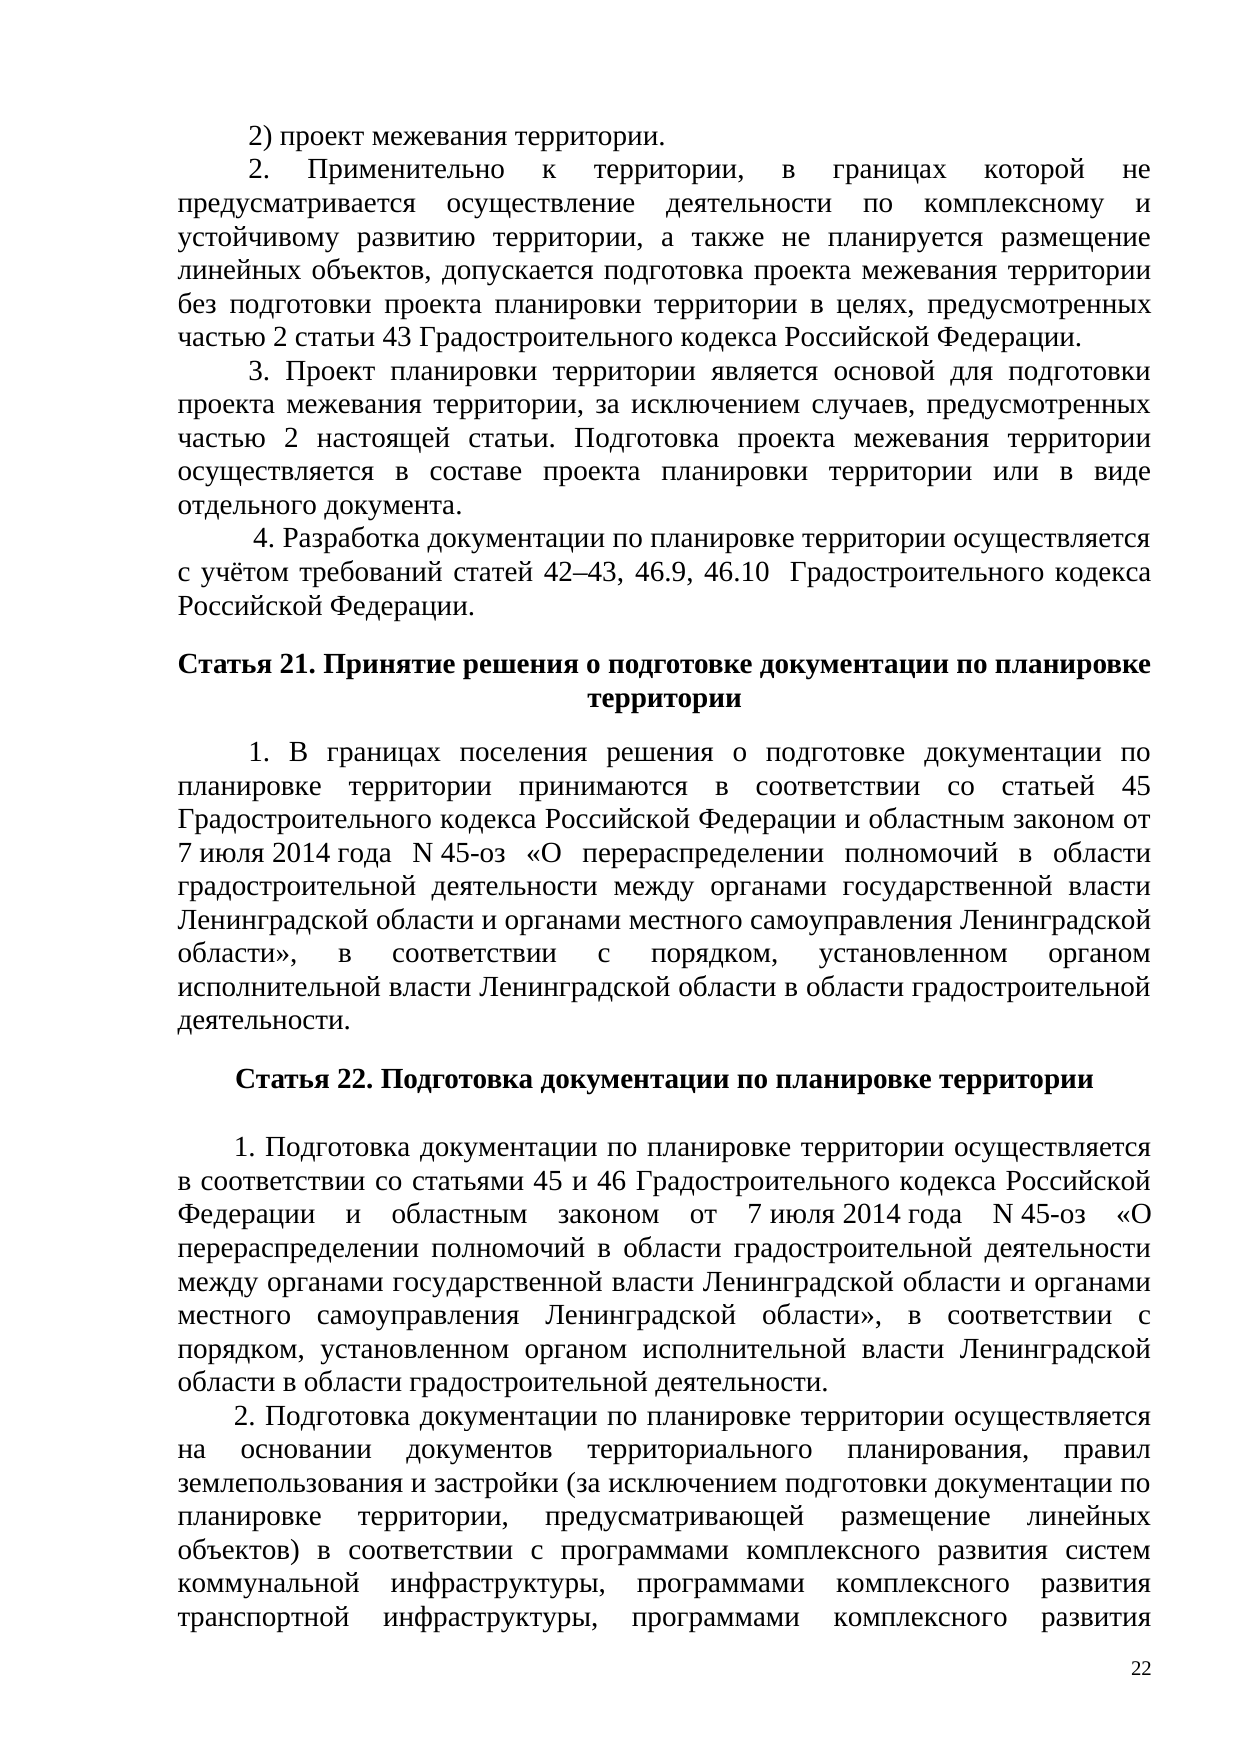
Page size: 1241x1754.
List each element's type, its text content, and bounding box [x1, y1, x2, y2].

text 3. Проект планировки территории является основой для подготовки проекта межевания территории, за исключением случаев, предусмотренных частью 2 настоящей статьи. Подготовка проекта межевания территории осуществляется в составе проекта планировки территории или в виде отдельного документа. [177, 353, 1152, 521]
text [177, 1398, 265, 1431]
text 1. Подготовка документации по планировке территории осуществляется в соответствии со статьями 45 и 46 Градостроительного кодекса Российской Федерации и областным законом от 7 июля 2014 года N 45-оз «О перераспределении полномочий в области градостроительной деятельности между органами государственной власти Ленинградской области и органами местного самоуправления Ленинградской области», в соответствии с порядком, установленном органом исполнительной власти Ленинградской области в области градостроительной деятельности. [177, 1129, 1152, 1398]
text 2. Применительно к территории, в границах которой не предусматривается осуществление деятельности по комплексному и устойчивому развитию территории, а также не планируется размещение линейных объектов, допускается подготовка проекта межевания территории без подготовки проекта планировки территории в целях, предусмотренных частью 2 статьи 43 Градостроительного кодекса Российской Федерации. [177, 152, 1152, 353]
text 2) проект межевания территории. [177, 118, 1152, 152]
text 4. Разработка документации по планировке территории осуществляется с учётом требований статей 42–43, 46.9, 46.10 Градостроительного кодекса Российской Федерации. [177, 521, 1152, 621]
subtitle Статья 21. Принятие решения о подготовке документации по планировке территории [177, 646, 1152, 713]
subtitle Статья 22. Подготовка документации по планировке территории [177, 1061, 1152, 1094]
text 1. В границах поселения решения о подготовке документации по планировке территории принимаются в соответствии со статьей 45 Градостроительного кодекса Российской Федерации и областным законом от 7 июля 2014 года N 45-оз «О перераспределении полномочий в области градостроительной деятельности между органами государственной власти Ленинградской области и органами местного самоуправления Ленинградской области», в соответствии с порядком, установленном органом исполнительной власти Ленинградской области в области градостроительной деятельности. [177, 734, 1152, 1036]
